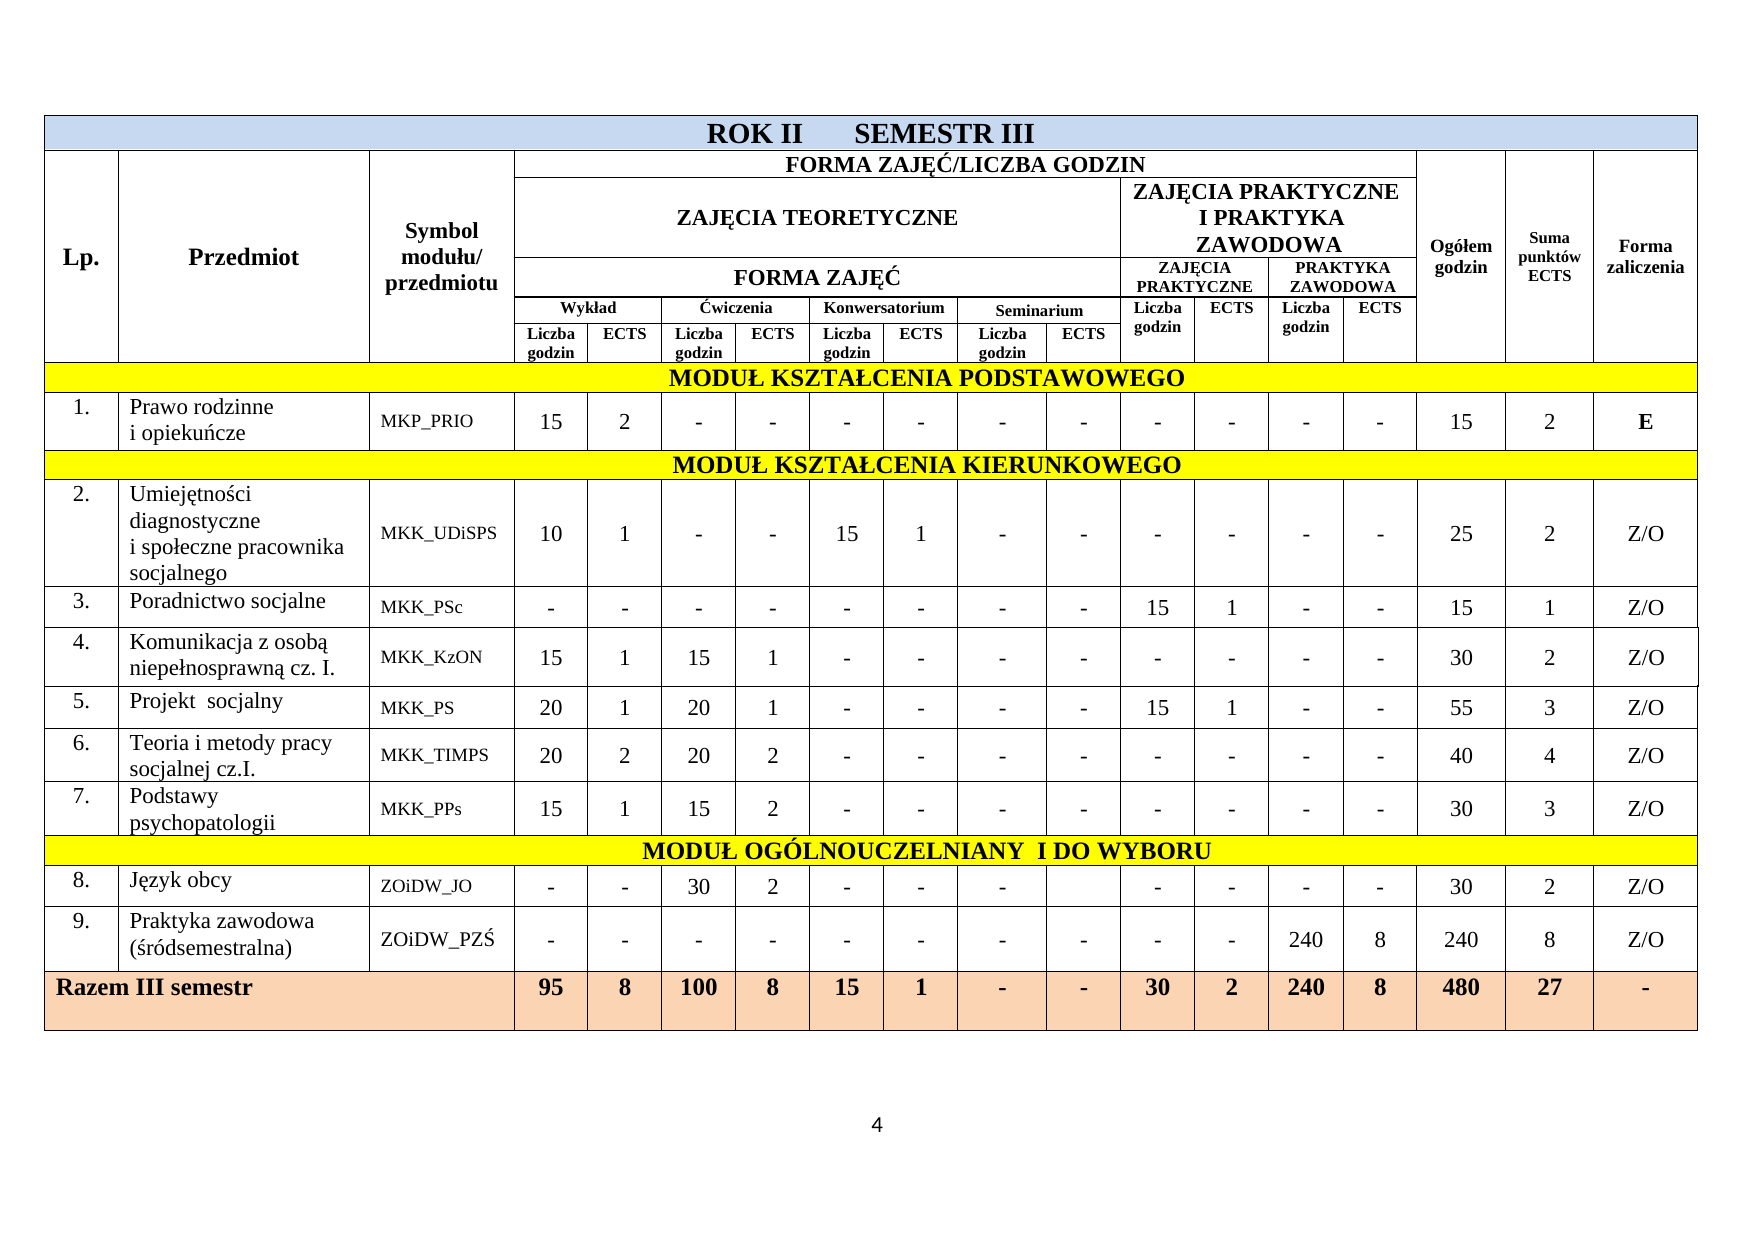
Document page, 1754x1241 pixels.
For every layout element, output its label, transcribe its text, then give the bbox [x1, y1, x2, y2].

table_cell 1 [588, 480, 661, 586]
table_cell - [1195, 907, 1268, 971]
table_cell 240 [1417, 907, 1505, 971]
table_cell - [1047, 587, 1120, 627]
table_cell - [958, 480, 1046, 586]
table_cell 15 [662, 782, 735, 835]
table_cell [1047, 866, 1120, 906]
table_cell - [884, 782, 957, 835]
table_cell MKK_PPs [370, 782, 514, 835]
table_cell - [1121, 393, 1194, 449]
table_cell 15 [515, 393, 587, 449]
table_cell Symbol modułu/ przedmiotu [370, 151, 514, 362]
table_cell - [1269, 866, 1343, 906]
table_cell 1 [884, 972, 957, 1030]
table_cell - [1121, 729, 1194, 781]
table_cell - [1344, 729, 1417, 781]
table_cell Suma punktów ECTS [1506, 151, 1593, 362]
table_cell - [1195, 729, 1268, 781]
table_cell 3. [45, 587, 118, 627]
table_cell - [1195, 782, 1268, 835]
table_cell - [1344, 782, 1417, 835]
table_cell - [1047, 687, 1120, 727]
table_cell ECTS [736, 324, 809, 362]
table_cell 8. [45, 866, 118, 906]
table_cell 15 [515, 782, 587, 835]
table_cell - [958, 729, 1046, 781]
table_cell 5. [45, 687, 118, 727]
table_cell - [1195, 480, 1268, 586]
table_cell ECTS [588, 324, 661, 362]
table_cell - [1269, 587, 1343, 627]
table_cell ECTS [1195, 298, 1268, 362]
table_cell ZAJĘCIA PRAKTYCZNE I PRAKTYKA ZAWODOWA [1121, 178, 1416, 257]
table_cell 1 [736, 687, 809, 727]
table_cell Ogółem godzin [1417, 151, 1505, 362]
table_cell 4 [1506, 729, 1593, 781]
table_cell - [1594, 972, 1697, 1030]
table_cell - [958, 628, 1046, 686]
table_cell 1 [588, 782, 661, 835]
table_cell 240 [1269, 907, 1343, 971]
table_cell 2 [1506, 628, 1593, 686]
table_cell 30 [1417, 866, 1505, 906]
table_cell FORMA ZAJĘĆ [515, 258, 1120, 296]
table_cell - [958, 393, 1046, 449]
table_cell - [1047, 907, 1120, 971]
table_cell 1 [884, 480, 957, 586]
table_cell 2. [45, 480, 118, 586]
table_cell PRAKTYKA ZAWODOWA [1269, 258, 1416, 296]
table_cell - [1344, 628, 1417, 686]
table_cell - [1344, 480, 1417, 586]
table_cell Konwersatorium [810, 298, 957, 322]
table_cell Z/O [1594, 866, 1697, 906]
table_cell Lp. [45, 151, 118, 362]
table_cell - [662, 907, 735, 971]
table_cell 1 [1506, 587, 1593, 627]
table_cell - [1344, 866, 1416, 906]
table_cell 8 [1506, 907, 1593, 971]
table_cell 1 [588, 628, 661, 686]
table_cell 3 [1506, 782, 1593, 835]
table_cell - [1047, 628, 1120, 686]
table_cell - [1047, 729, 1120, 781]
table_cell MKK_UDiSPS [370, 480, 514, 586]
table_cell - [1269, 480, 1343, 586]
table_cell Prawo rodzinne i opiekuńcze [119, 393, 369, 449]
table_cell Komunikacja z osobą niepełnosprawną cz. I. [119, 628, 369, 686]
table_cell Język obcy [119, 866, 369, 906]
table_cell MKK_KzON [370, 628, 514, 686]
table_cell - [958, 866, 1046, 906]
table_cell 2 [588, 729, 661, 781]
table_cell 6. [45, 729, 118, 781]
table_cell 8 [1344, 972, 1416, 1030]
table_cell - [1269, 628, 1343, 686]
table_cell 10 [515, 480, 587, 586]
table_cell - [884, 907, 957, 971]
table_cell - [958, 687, 1046, 727]
table_cell 8 [736, 972, 809, 1030]
table_cell - [588, 866, 661, 906]
table_cell 30 [1418, 628, 1505, 686]
table_cell - [515, 587, 587, 627]
table_cell Wykład [515, 298, 661, 322]
table_cell 2 [1506, 480, 1593, 586]
table_cell ZOiDW_JO [370, 866, 514, 906]
table_cell 2 [588, 393, 661, 449]
table_cell Razem III semestr [45, 972, 514, 1030]
table_cell - [588, 907, 661, 971]
table_cell 100 [662, 972, 735, 1030]
table_cell MKK_PS [370, 687, 514, 727]
table_cell MODUŁ KSZTAŁCENIA PODSTAWOWEGO [45, 363, 1697, 392]
table_cell - [884, 729, 957, 781]
table_cell - [810, 628, 883, 686]
table_cell 15 [1121, 587, 1194, 627]
table_cell - [1269, 729, 1343, 781]
table_cell - [884, 628, 957, 686]
table_cell Ćwiczenia [662, 298, 809, 322]
table_cell Z/O [1594, 782, 1697, 835]
table_cell MKP_PRIO [370, 393, 514, 449]
table_cell MKK_PSc [370, 587, 514, 627]
table_cell - [810, 866, 883, 906]
table_cell 40 [1418, 729, 1505, 781]
table_cell - [662, 393, 735, 449]
table_cell - [736, 587, 809, 627]
table_cell 2 [1506, 866, 1593, 906]
table_cell - [1121, 866, 1194, 906]
table_cell 27 [1506, 972, 1593, 1030]
table_cell Z/O [1594, 480, 1697, 586]
table_cell - [1344, 687, 1417, 727]
table_cell 9. [45, 907, 118, 971]
table_cell - [958, 907, 1046, 971]
table_cell 15 [1418, 587, 1505, 627]
table_cell ZOiDW_PZŚ [370, 907, 514, 971]
table_cell Forma zaliczenia [1594, 151, 1697, 362]
table_cell MODUŁ KSZTAŁCENIA KIERUNKOWEGO [45, 451, 1697, 479]
table_cell - [736, 907, 809, 971]
table_cell Liczba godzin [810, 324, 883, 362]
table_cell ECTS [1047, 324, 1120, 362]
table_cell MKK_TIMPS [370, 729, 514, 781]
table_cell Poradnictwo socjalne [119, 587, 369, 627]
table_cell Seminarium [958, 298, 1120, 322]
table_header ROK II SEMESTR III [45, 116, 1697, 149]
table_cell - [1047, 782, 1120, 835]
table_cell ECTS [884, 324, 957, 362]
table_cell - [1195, 628, 1268, 686]
table_cell Teoria i metody pracy socjalnej cz.I. [119, 729, 369, 781]
table_cell Z/O [1594, 628, 1698, 686]
table_cell Liczba godzin [1121, 298, 1194, 362]
table_cell 3 [1506, 687, 1593, 727]
table_cell 1 [736, 628, 809, 686]
table_cell - [1344, 393, 1416, 449]
table_cell - [810, 393, 883, 449]
table_cell Podstawy psychopatologii [119, 782, 369, 835]
table_cell - [884, 393, 957, 449]
table_cell 30 [1121, 972, 1194, 1030]
table_cell - [1195, 393, 1268, 449]
table_cell 1. [45, 393, 118, 449]
table_cell - [884, 687, 957, 727]
table_cell - [1344, 587, 1417, 627]
table_cell 20 [662, 729, 735, 781]
table_cell - [662, 587, 735, 627]
table_cell 1 [1195, 687, 1268, 727]
table_cell 25 [1418, 480, 1505, 586]
table_cell 55 [1418, 687, 1505, 727]
table_cell - [515, 866, 587, 906]
table_cell 2 [1506, 393, 1593, 449]
table_cell 15 [662, 628, 735, 686]
table_cell Z/O [1594, 907, 1697, 971]
table_cell 15 [810, 480, 883, 586]
table_cell 15 [515, 628, 587, 686]
table_cell - [810, 907, 883, 971]
table_cell 15 [1121, 687, 1194, 727]
table_cell ZAJĘCIA TEORETYCZNE [515, 178, 1120, 257]
table_cell - [810, 782, 883, 835]
table_cell 4. [45, 628, 118, 686]
table_cell 7. [45, 782, 118, 835]
table_cell - [662, 480, 735, 586]
table_cell - [958, 782, 1046, 835]
table_cell 2 [736, 729, 809, 781]
table_cell 2 [736, 782, 809, 835]
table_cell E [1594, 393, 1697, 449]
table_cell 1 [1195, 587, 1268, 627]
table_cell Praktyka zawodowa (śródsemestralna) [119, 907, 369, 971]
table_cell MODUŁ OGÓLNOUCZELNIANY I DO WYBORU [45, 836, 1697, 865]
table_cell 240 [1269, 972, 1343, 1030]
table_cell - [810, 687, 883, 727]
table_cell 20 [515, 687, 587, 727]
table_cell Z/O [1594, 687, 1697, 727]
table_cell - [1195, 866, 1268, 906]
table_cell Projekt socjalny [119, 687, 369, 727]
table_cell - [884, 866, 957, 906]
table_cell - [1121, 480, 1194, 586]
table_cell Z/O [1594, 729, 1697, 781]
table_cell ECTS [1344, 298, 1416, 362]
table_cell - [884, 587, 957, 627]
table_cell - [958, 972, 1046, 1030]
table_cell Liczba godzin [958, 324, 1046, 362]
table_cell - [1269, 687, 1343, 727]
table_cell 15 [1417, 393, 1505, 449]
table_cell 20 [662, 687, 735, 727]
table_cell 30 [662, 866, 735, 906]
table_cell - [515, 907, 587, 971]
table_cell Liczba godzin [515, 324, 587, 362]
table_cell 15 [810, 972, 883, 1030]
table_cell - [1269, 782, 1343, 835]
table_cell 30 [1418, 782, 1505, 835]
table_cell - [810, 587, 883, 627]
table_cell Liczba godzin [1269, 298, 1343, 362]
table_cell - [1047, 972, 1120, 1030]
table_cell Z/O [1594, 587, 1697, 627]
table_cell - [1269, 393, 1343, 449]
table_cell Umiejętności diagnostyczne i społeczne pracownika socjalnego [119, 480, 369, 586]
table_cell - [1121, 907, 1194, 971]
table_cell - [736, 480, 809, 586]
table_cell Przedmiot [119, 151, 369, 362]
table_cell FORMA ZAJĘĆ/LICZBA GODZIN [515, 151, 1416, 177]
table_cell ZAJĘCIA PRAKTYCZNE [1121, 258, 1268, 296]
table_cell - [958, 587, 1046, 627]
table_cell 2 [736, 866, 809, 906]
table_cell 1 [588, 687, 661, 727]
table_cell 8 [588, 972, 661, 1030]
table_cell 480 [1417, 972, 1505, 1030]
table_cell 2 [1195, 972, 1268, 1030]
table_cell - [1121, 628, 1194, 686]
table_cell 20 [515, 729, 587, 781]
table_cell 8 [1344, 907, 1416, 971]
table_cell - [588, 587, 661, 627]
table_cell Liczba godzin [662, 324, 735, 362]
table_cell - [1121, 782, 1194, 835]
table_cell - [736, 393, 809, 449]
table_cell - [1047, 480, 1120, 586]
table_cell - [1047, 393, 1120, 449]
table_cell - [810, 729, 883, 781]
table_cell 95 [515, 972, 587, 1030]
